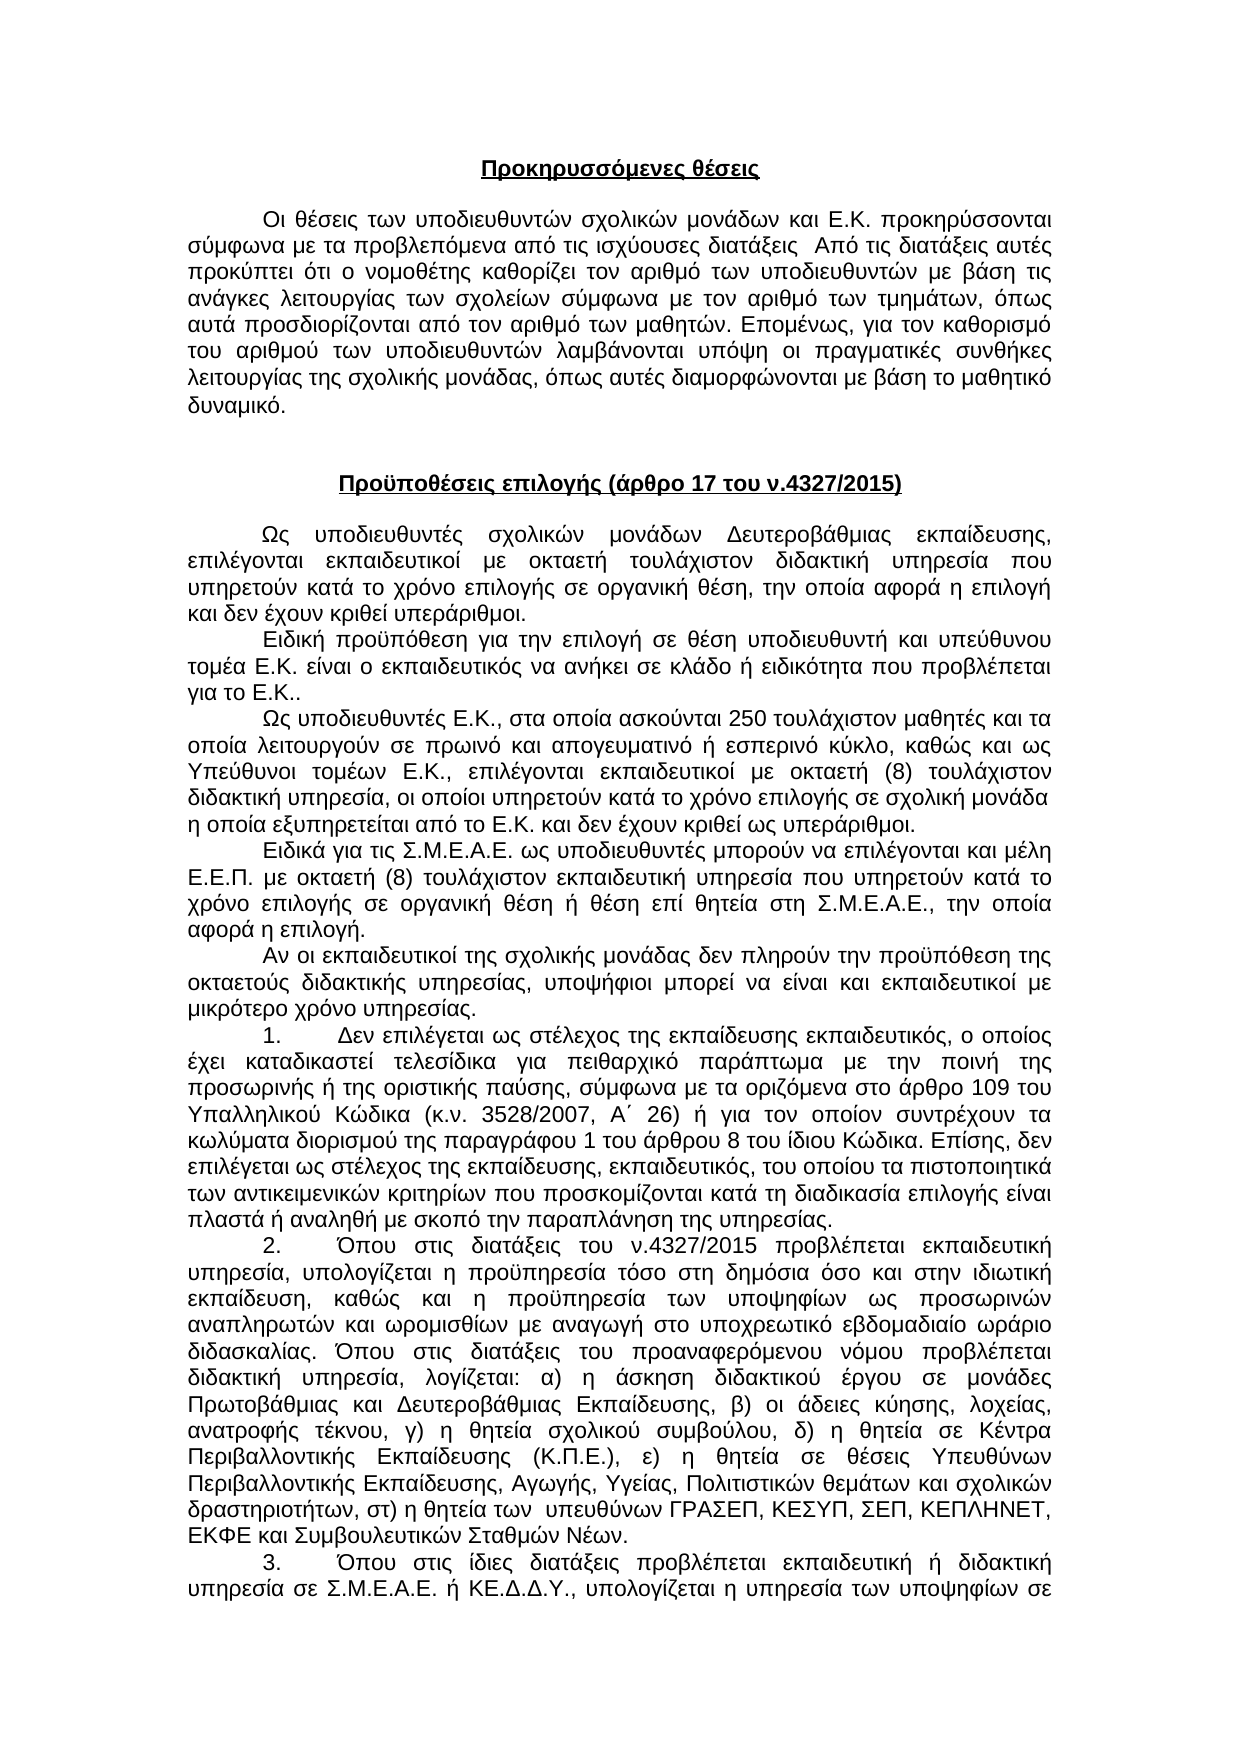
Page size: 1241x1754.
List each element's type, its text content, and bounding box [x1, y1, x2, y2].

text Οι θέσεις των υποδιευθυντών σχολικών μονάδων και Ε.Κ. προκηρύσσονται σύμφωνα με τα προβλεπόμενα από τις ισχύουσες διατάξεις Από τις διατάξεις αυτές προκύπτει ότι ο νομοθέτης καθορίζει τον αριθμό των υποδιευθυντών με βάση τις ανάγκες λειτουργίας των σχολείων σύμφωνα με τον αριθμό των τμημάτων, όπως αυτά προσδιορίζονται από τον αριθμό των μαθητών. Επομένως, για τον καθορισμό του αριθμού των υποδιευθυντών λαμβάνονται υπόψη οι πραγματικές συνθήκες λειτουργίας της σχολικής μονάδας, όπως αυτές διαμορφώνονται με βάση το μαθητικό δυναμικό. [187, 206, 1053, 419]
text Ειδική προϋπόθεση για την επιλογή σε θέση υποδιευθυντή και υπεύθυνου τομέα Ε.Κ. είναι ο εκπαιδευτικός να ανήκει σε κλάδο ή ειδικότητα που προβλέπεται για το Ε.Κ.. [187, 626, 1053, 705]
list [187, 1549, 1053, 1601]
list Δεν επιλέγεται ως στέλεχος της εκπαίδευσης εκπαιδευτικός, ο οποίος έχει καταδικαστεί τελεσίδικα για πειθαρχικό παράπτωμα με την ποινή της προσωρινής ή της οριστικής παύσης, σύμφωνα με τα οριζόμενα στο άρθρο 109 του Υπαλληλικού Κώδικα (κ.ν. 3528/2007, Α΄ 26) ή για τον οποίον συντρέχουν τα κωλύματα διορισμού της παραγράφου 1 του άρθρου 8 του ίδιου Κώδικα. Επίσης, δεν επιλέγεται ως στέλεχος της εκπαίδευσης, εκπαιδευτικός, του οποίου τα πιστοποιητικά των αντικειμενικών κριτηρίων που προσκομίζονται κατά τη διαδικασία επιλογής είναι πλαστά ή αναληθή με σκοπό την παραπλάνηση της υπηρεσίας. [187, 1022, 1053, 1232]
text Προϋποθέσεις επιλογής (άρθρο 17 του ν.4327/2015) [187, 470, 1053, 496]
text Αν οι εκπαιδευτικοί της σχολικής μονάδας δεν πληρούν την προϋπόθεση της οκταετούς διδακτικής υπηρεσίας, υποψήφιοι μπορεί να είναι και εκπαιδευτικοί με μικρότερο χρόνο υπηρεσίας. [187, 942, 1053, 1022]
text Προκηρυσσόμενες θέσεις [187, 154, 1053, 181]
list Όπου στις διατάξεις του ν.4327/2015 προβλέπεται εκπαιδευτική υπηρεσία, υπολογίζεται η προϋπηρεσία τόσο στη δημόσια όσο και στην ιδιωτική εκπαίδευση, καθώς και η προϋπηρεσία των υποψηφίων ως προσωρινών αναπληρωτών και ωρομισθίων με αναγωγή στο υποχρεωτικό εβδομαδιαίο ωράριο διδασκαλίας. Όπου στις διατάξεις του προαναφερόμενου νόμου προβλέπεται διδακτική υπηρεσία, λογίζεται: α) η άσκηση διδακτικού έργου σε μονάδες Πρωτοβάθμιας και Δευτεροβάθμιας Εκπαίδευσης, β) οι άδειες κύησης, λοχείας, ανατροφής τέκνου, γ) η θητεία σχολικού συμβούλου, δ) η θητεία σε Κέντρα Περιβαλλοντικής Εκπαίδευσης (Κ.Π.Ε.), ε) η θητεία σε θέσεις Υπευθύνων Περιβαλλοντικής Εκπαίδευσης, Αγωγής, Υγείας, Πολιτιστικών θεμάτων και σχολικών δραστηριοτήτων, στ) η θητεία των υπευθύνων ΓΡΑΣΕΠ, ΚΕΣΥΠ, ΣΕΠ, ΚΕΠΛΗΝΕΤ, ΕΚΦΕ και Συμβουλευτικών Σταθμών Νέων. [187, 1232, 1053, 1549]
text Ως υποδιευθυντές Ε.Κ., στα οποία ασκούνται 250 τουλάχιστον μαθητές και τα οποία λειτουργούν σε πρωινό και απογευματινό ή εσπερινό κύκλο, καθώς και ως Υπεύθυνοι τομέων Ε.Κ., επιλέγονται εκπαιδευτικοί με οκταετή (8) τουλάχιστον διδακτική υπηρεσία, οι οποίοι υπηρετούν κατά το χρόνο επιλογής σε σχολική μονάδα [187, 705, 1053, 811]
list Ως υποδιευθυντές σχολικών μονάδων Δευτεροβάθμιας εκπαίδευσης, επιλέγονται εκπαιδευτικοί με οκταετή τουλάχιστον διδακτική υπηρεσία που υπηρετούν κατά το χρόνο επιλογής σε οργανική θέση, την οποία αφορά η επιλογή και δεν έχουν κριθεί υπεράριθμοι. [187, 521, 1053, 626]
text Ειδικά για τις Σ.Μ.Ε.Α.Ε. ως υποδιευθυντές μπορούν να επιλέγονται και μέλη Ε.Ε.Π. με οκταετή (8) τουλάχιστον εκπαιδευτική υπηρεσία που υπηρετούν κατά το χρόνο επιλογής σε οργανική θέση ή θέση επί θητεία στη Σ.Μ.Ε.Α.Ε., την οποία αφορά η επιλογή. [187, 837, 1053, 942]
text η οποία εξυπηρετείται από το Ε.Κ. και δεν έχουν κριθεί ως υπεράριθμοι. [187, 811, 1053, 837]
